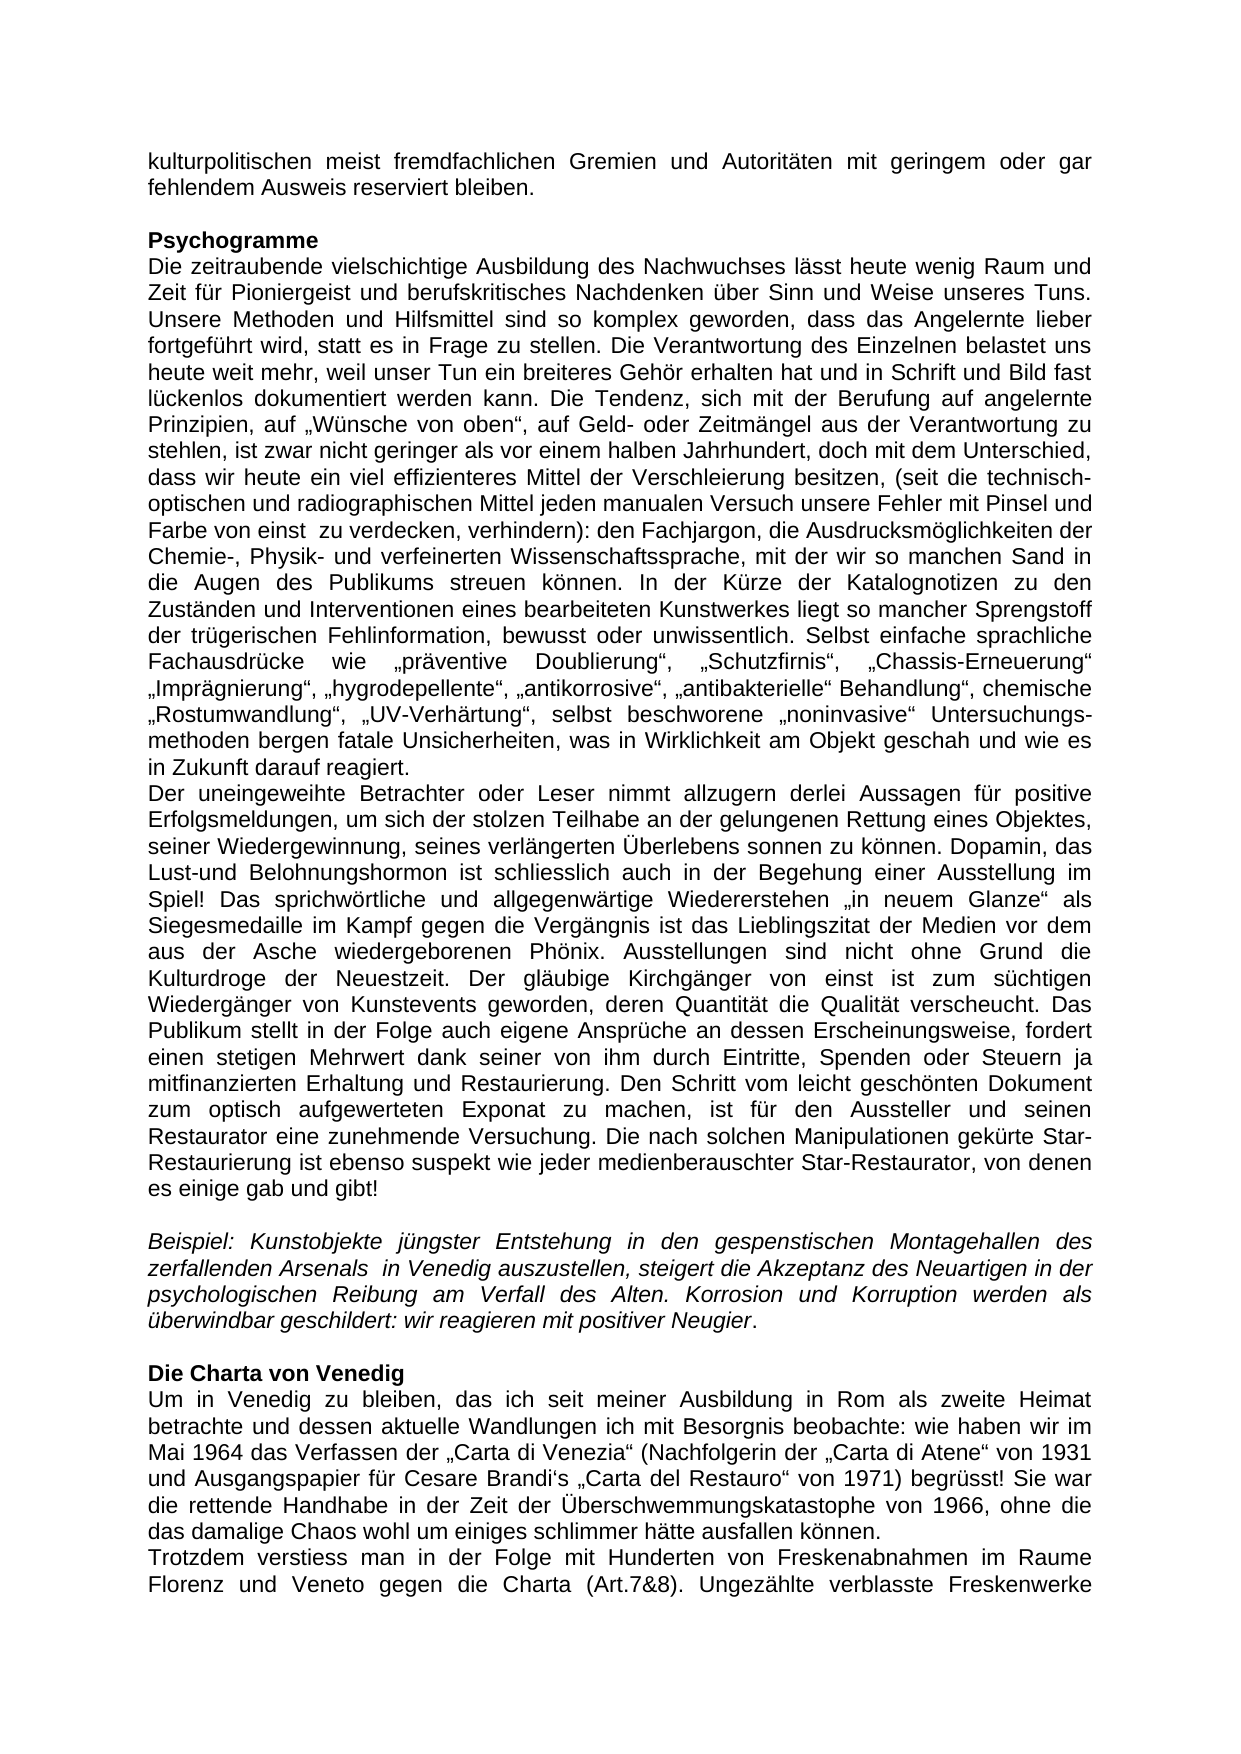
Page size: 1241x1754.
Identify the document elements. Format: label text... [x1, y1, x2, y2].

text Die zeitraubende vielschichtige Ausbildung des Nachwuchses lässt heute wenig Raum und Zeit für Pioniergeist und berufskritisches Nachdenken über Sinn und Weise unseres Tuns. Unsere Methoden und Hilfsmittel sind so komplex geworden, dass das Angelernte lieber fortgeführt wird, statt es in Frage zu stellen. Die Verantwortung des Einzelnen belastet uns heute weit mehr, weil unser Tun ein breiteres Gehör erhalten hat und in Schrift und Bild fast lückenlos dokumentiert werden kann. Die Tendenz, sich mit der Berufung auf angelernte Prinzipien, auf „Wünsche von oben“, auf Geld- oder Zeitmängel aus der Verantwortung zu stehlen, ist zwar nicht geringer als vor einem halben Jahrhundert, doch mit dem Unterschied, dass wir heute ein viel effizienteres Mittel der Verschleierung besitzen, (seit die technisch-optischen und radiographischen Mittel jeden manualen Versuch unsere Fehler mit Pinsel und Farbe von einst zu verdecken, verhindern): den Fachjargon, die Ausdrucksmöglichkeiten der Chemie-, Physik- und verfeinerten Wissenschaftssprache, mit der wir so manchen Sand in die Augen des Publikums streuen können. In der Kürze der Katalognotizen zu den Zuständen und Interventionen eines bearbeiteten Kunstwerkes liegt so mancher Sprengstoff der trügerischen Fehlinformation, bewusst oder unwissentlich. Selbst einfache sprachliche Fachausdrücke wie „präventive Doublierung“, „Schutzfirnis“, „Chassis-Erneuerung“ „Imprägnierung“, „hygrodepellente“, „antikorrosive“, „antibakterielle“ Behandlung“, chemische „Rostumwandlung“, „UV-Verhärtung“, selbst beschworene „noninvasive“ Untersuchungs-methoden bergen fatale Unsicherheiten, was in Wirklichkeit am Objekt geschah und wie es in Zukunft darauf reagiert. [148, 253, 1093, 780]
text Die Charta von Venedig [148, 1360, 1093, 1386]
text Beispiel: Kunstobjekte jüngster Entstehung in den gespenstischen Montagehallen des zerfallenden Arsenals in Venedig auszustellen, steigert die Akzeptanz des Neuartigen in der psychologischen Reibung am Verfall des Alten. Korrosion und Korruption werden als überwindbar geschildert: wir reagieren mit positiver Neugier. [148, 1228, 1093, 1333]
text Um in Venedig zu bleiben, das ich seit meiner Ausbildung in Rom als zweite Heimat betrachte und dessen aktuelle Wandlungen ich mit Besorgnis beobachte: wie haben wir im Mai 1964 das Verfassen der „Carta di Venezia“ (Nachfolgerin der „Carta di Atene“ von 1931 und Ausgangspapier für Cesare Brandi‘s „Carta del Restauro“ von 1971) begrüsst! Sie war die rettende Handhabe in der Zeit der Überschwemmungskatastophe von 1966, ohne die das damalige Chaos wohl um einiges schlimmer hätte ausfallen können. [148, 1386, 1093, 1544]
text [148, 148, 1093, 200]
text Der uneingeweihte Betrachter oder Leser nimmt allzugern derlei Aussagen für positive Erfolgsmeldungen, um sich der stolzen Teilhabe an der gelungenen Rettung eines Objektes, seiner Wiedergewinnung, seines verlängerten Überlebens sonnen zu können. Dopamin, das Lust-und Belohnungshormon ist schliesslich auch in der Begehung einer Ausstellung im Spiel! Das sprichwörtliche und allgegenwärtige Wiedererstehen „in neuem Glanze“ als Siegesmedaille im Kampf gegen die Vergängnis ist das Lieblingszitat der Medien vor dem aus der Asche wiedergeborenen Phönix. Ausstellungen sind nicht ohne Grund die Kulturdroge der Neuestzeit. Der gläubige Kirchgänger von einst ist zum süchtigen Wiedergänger von Kunstevents geworden, deren Quantität die Qualität verscheucht. Das Publikum stellt in der Folge auch eigene Ansprüche an dessen Erscheinungsweise, fordert einen stetigen Mehrwert dank seiner von ihm durch Eintritte, Spenden oder Steuern ja mitfinanzierten Erhaltung und Restaurierung. Den Schritt vom leicht geschönten Dokument zum optisch aufgewerteten Exponat zu machen, ist für den Aussteller und seinen Restaurator eine zunehmende Versuchung. Die nach solchen Manipulationen gekürte Star-Restaurierung ist ebenso suspekt wie jeder medienberauschter Star-Restaurator, von denen es einige gab und gibt! [148, 780, 1093, 1202]
text Psychogramme [148, 227, 1093, 253]
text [148, 1544, 1093, 1597]
